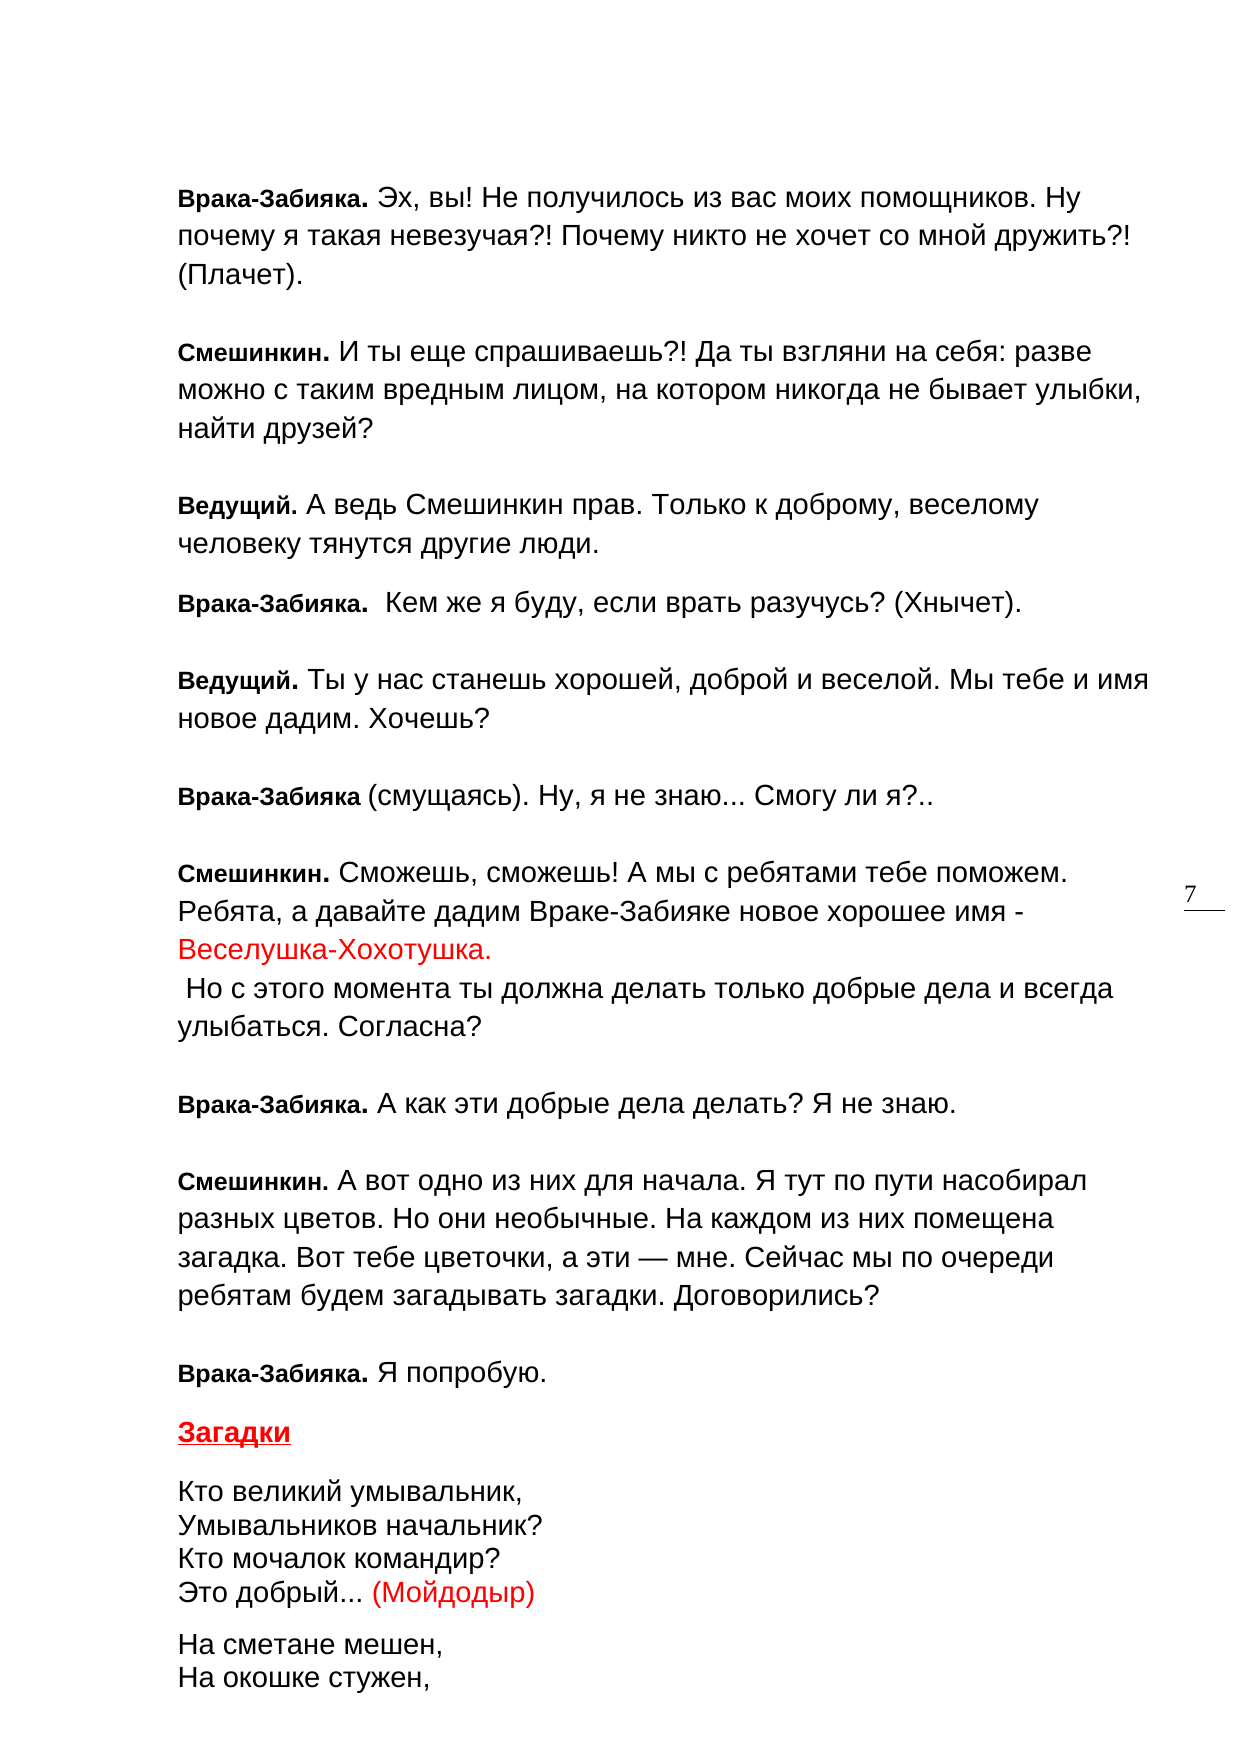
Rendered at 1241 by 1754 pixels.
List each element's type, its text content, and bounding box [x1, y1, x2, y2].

text Врака-Забияка. Кем же я буду, если врать разучусь? (Хнычет). Ведущий. Ты у нас станешь хорошей, доброй и веселой. Мы тебе и имя новое дадим. Хочешь? Врака-Забияка (смущаясь). Ну, я не знаю... Смогу ли я?.. Смешинкин. Сможешь, сможешь! А мы с ребятами тебе поможем. Ребята, а давайте дадим Враке-Забияке новое хорошее имя -Веселушка-Хохотушка. Но с этого момента ты должна делать только добрые дела и всегда улыбаться. Согласна? Врака-Забияка. А как эти добрые дела делать? Я не знаю. Смешинкин. А вот одно из них для начала. Я тут по пути насобирал разных цветов. Но они необычные. На каждом из них помещена загадка. Вот тебе цветочки, а эти — мне. Сейчас мы по очереди ребятам будем загадывать загадки. Договорились? Врака-Забияка. Я попробую. [177, 585, 1152, 1389]
text Кто великий умывальник, Умывальников начальник? Кто мочалок командир? Это добрый... (Мойдодыр) [177, 1474, 1152, 1608]
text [177, 1627, 1152, 1694]
text Загадки [177, 1415, 1152, 1448]
text Врака-Забияка. Эх, вы! Не получилось из вас моих помощников. Ну почему я такая невезучая?! Почему никто не хочет со мной дружить?! (Плачет). Смешинкин. И ты еще спрашиваешь?! Да ты взгляни на себя: разве можно с таким вредным лицом, на котором никогда не бывает улыбки, найти друзей? Ведущий. А ведь Смешинкин прав. Только к доброму, веселому человеку тянутся другие люди. [177, 103, 1152, 559]
